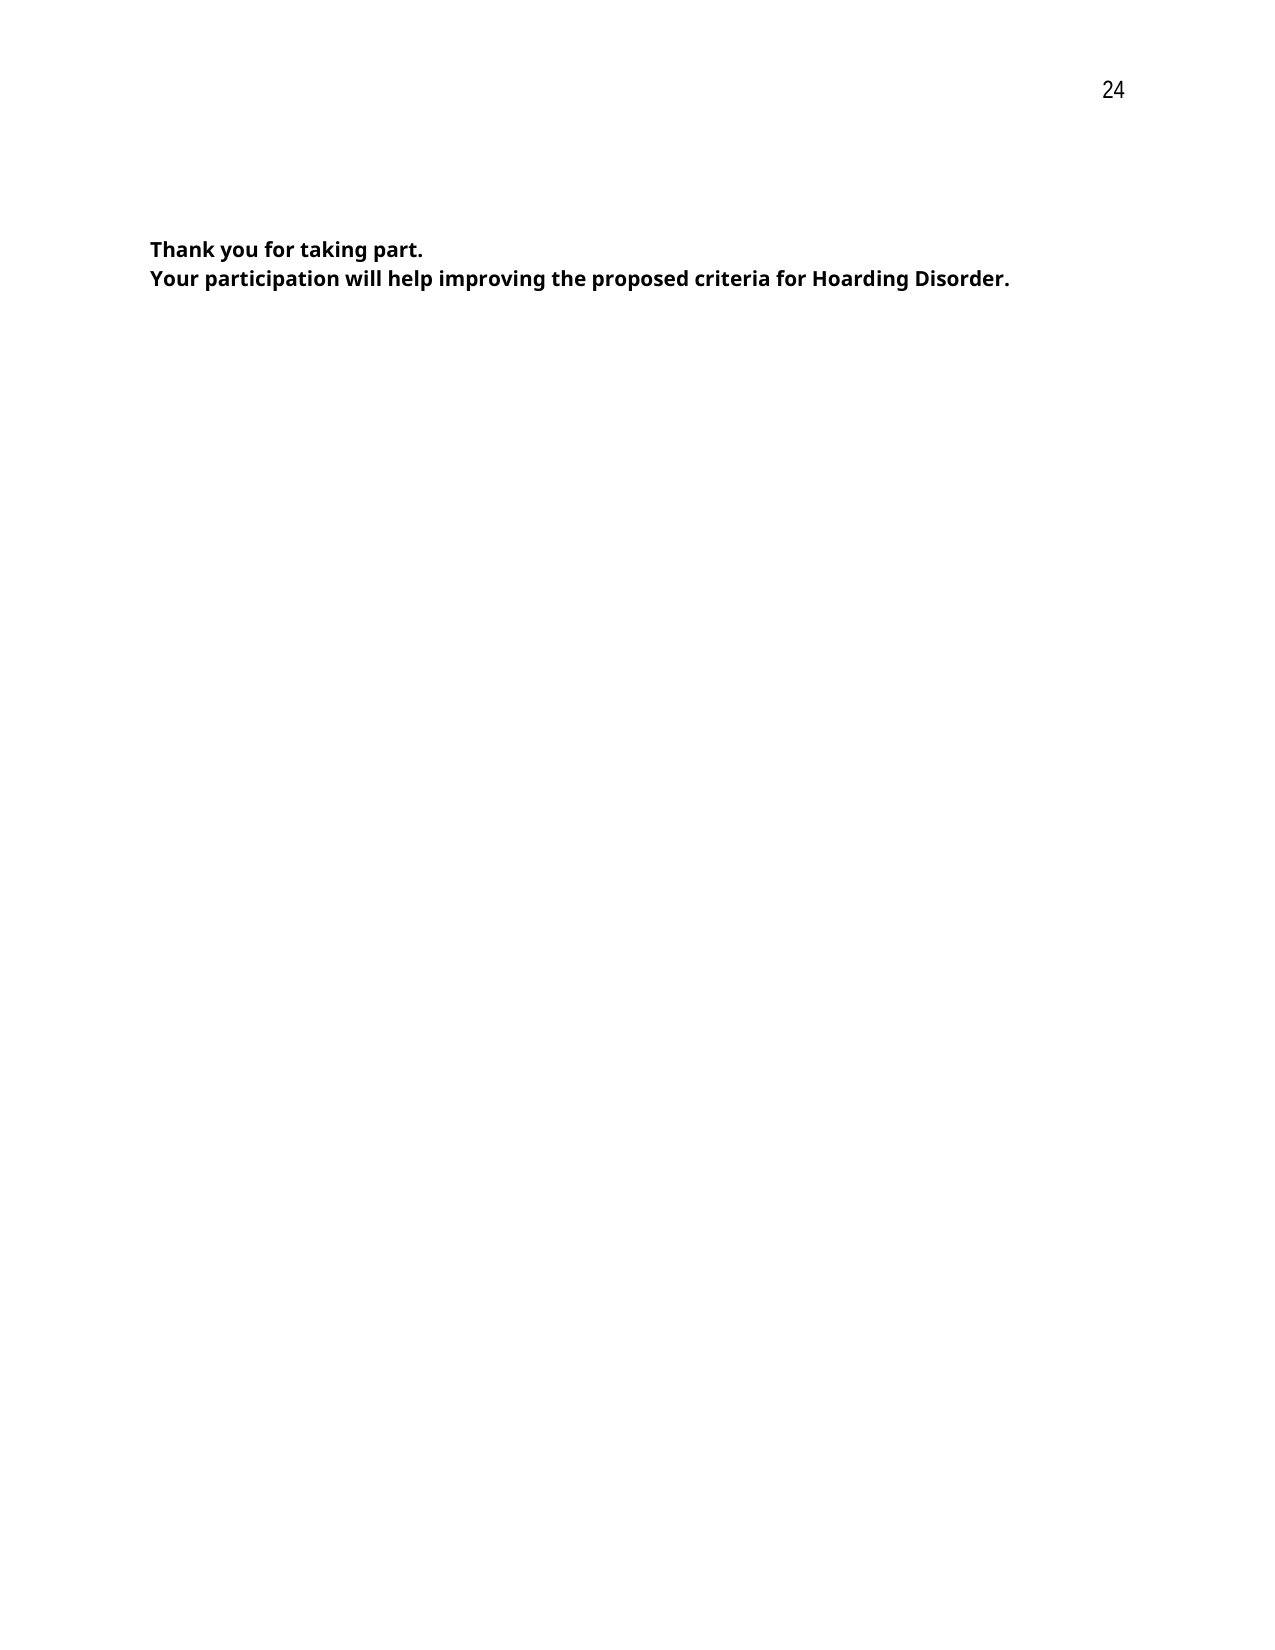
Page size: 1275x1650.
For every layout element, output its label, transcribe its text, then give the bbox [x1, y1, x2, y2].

text Your participation will help improving the proposed criteria for Hoarding Disorder. [150, 264, 1125, 292]
text Thank you for taking part. [150, 235, 1125, 264]
